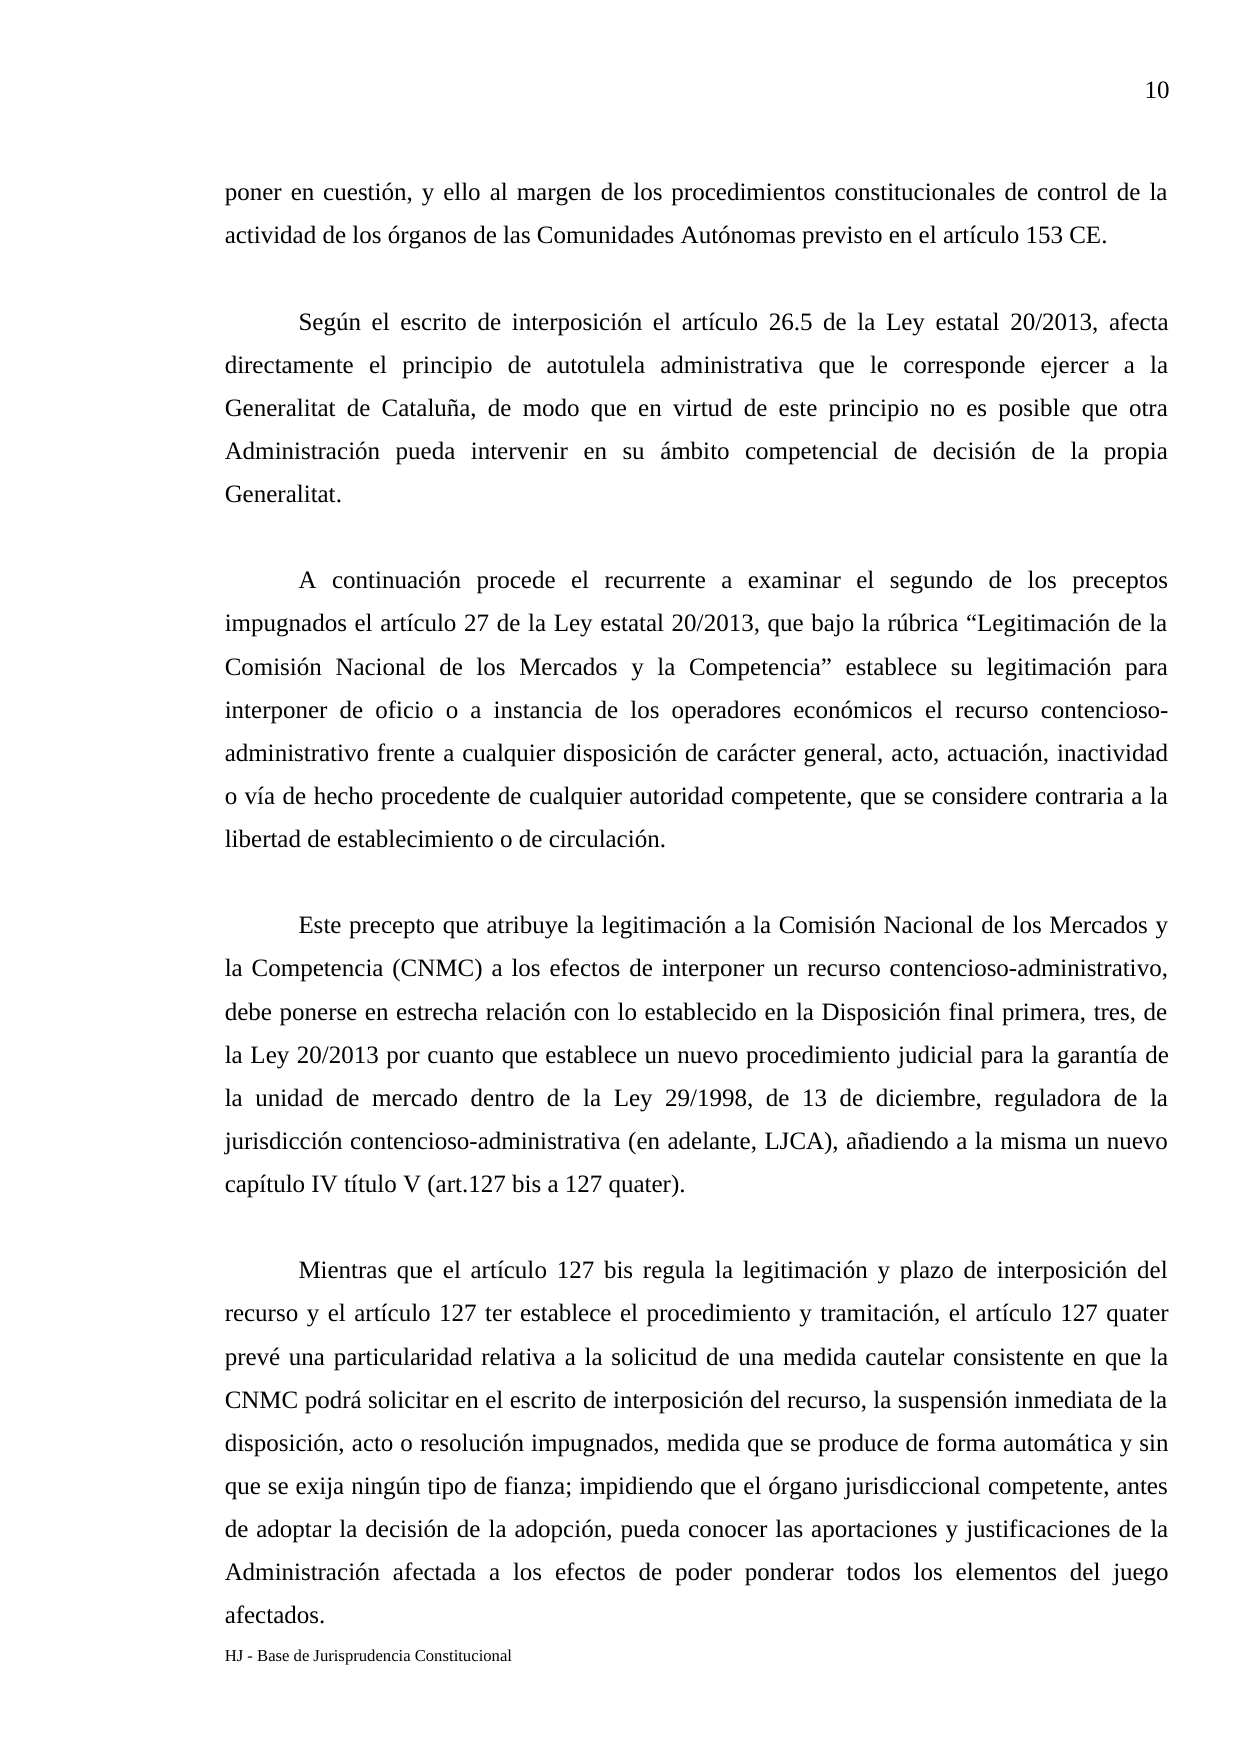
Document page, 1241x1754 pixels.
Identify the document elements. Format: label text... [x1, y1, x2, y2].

text Este precepto que atribuye la legitimación a la Comisión Nacional de los Mercados y la Competencia (CNMC) a los efectos de interponer un recurso contencioso-administrativo, debe ponerse en estrecha relación con lo establecido en la Disposición final primera, tres, de la Ley 20/2013 por cuanto que establece un nuevo procedimiento judicial para la garantía de la unidad de mercado dentro de la Ley 29/1998, de 13 de diciembre, reguladora de la jurisdicción contencioso-administrativa (en adelante, LJCA), añadiendo a la misma un nuevo capítulo IV título V (art.127 bis a 127 quater). [224, 910, 1169, 1198]
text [224, 177, 1169, 249]
text Mientras que el artículo 127 bis regula la legitimación y plazo de interposición del recurso y el artículo 127 ter establece el procedimiento y tramitación, el artículo 127 quater prevé una particularidad relativa a la solicitud de una medida cautelar consistente en que la CNMC podrá solicitar en el escrito de interposición del recurso, la suspensión inmediata de la disposición, acto o resolución impugnados, medida que se produce de forma automática y sin que se exija ningún tipo de fianza; impidiendo que el órgano jurisdiccional competente, antes de adoptar la decisión de la adopción, pueda conocer las aportaciones y justificaciones de la Administración afectada a los efectos de poder ponderar todos los elementos del juego afectados. [224, 1255, 1169, 1629]
text A continuación procede el recurrente a examinar el segundo de los preceptos impugnados el artículo 27 de la Ley estatal 20/2013, que bajo la rúbrica “Legitimación de la Comisión Nacional de los Mercados y la Competencia” establece su legitimación para interponer de oficio o a instancia de los operadores económicos el recurso contencioso-administrativo frente a cualquier disposición de carácter general, acto, actuación, inactividad o vía de hecho procedente de cualquier autoridad competente, que se considere contraria a la libertad de establecimiento o de circulación. [224, 565, 1169, 853]
text Según el escrito de interposición el artículo 26.5 de la Ley estatal 20/2013, afecta directamente el principio de autotulela administrativa que le corresponde ejercer a la Generalitat de Cataluña, de modo que en virtud de este principio no es posible que otra Administración pueda intervenir en su ámbito competencial de decisión de la propia Generalitat. [224, 307, 1169, 508]
